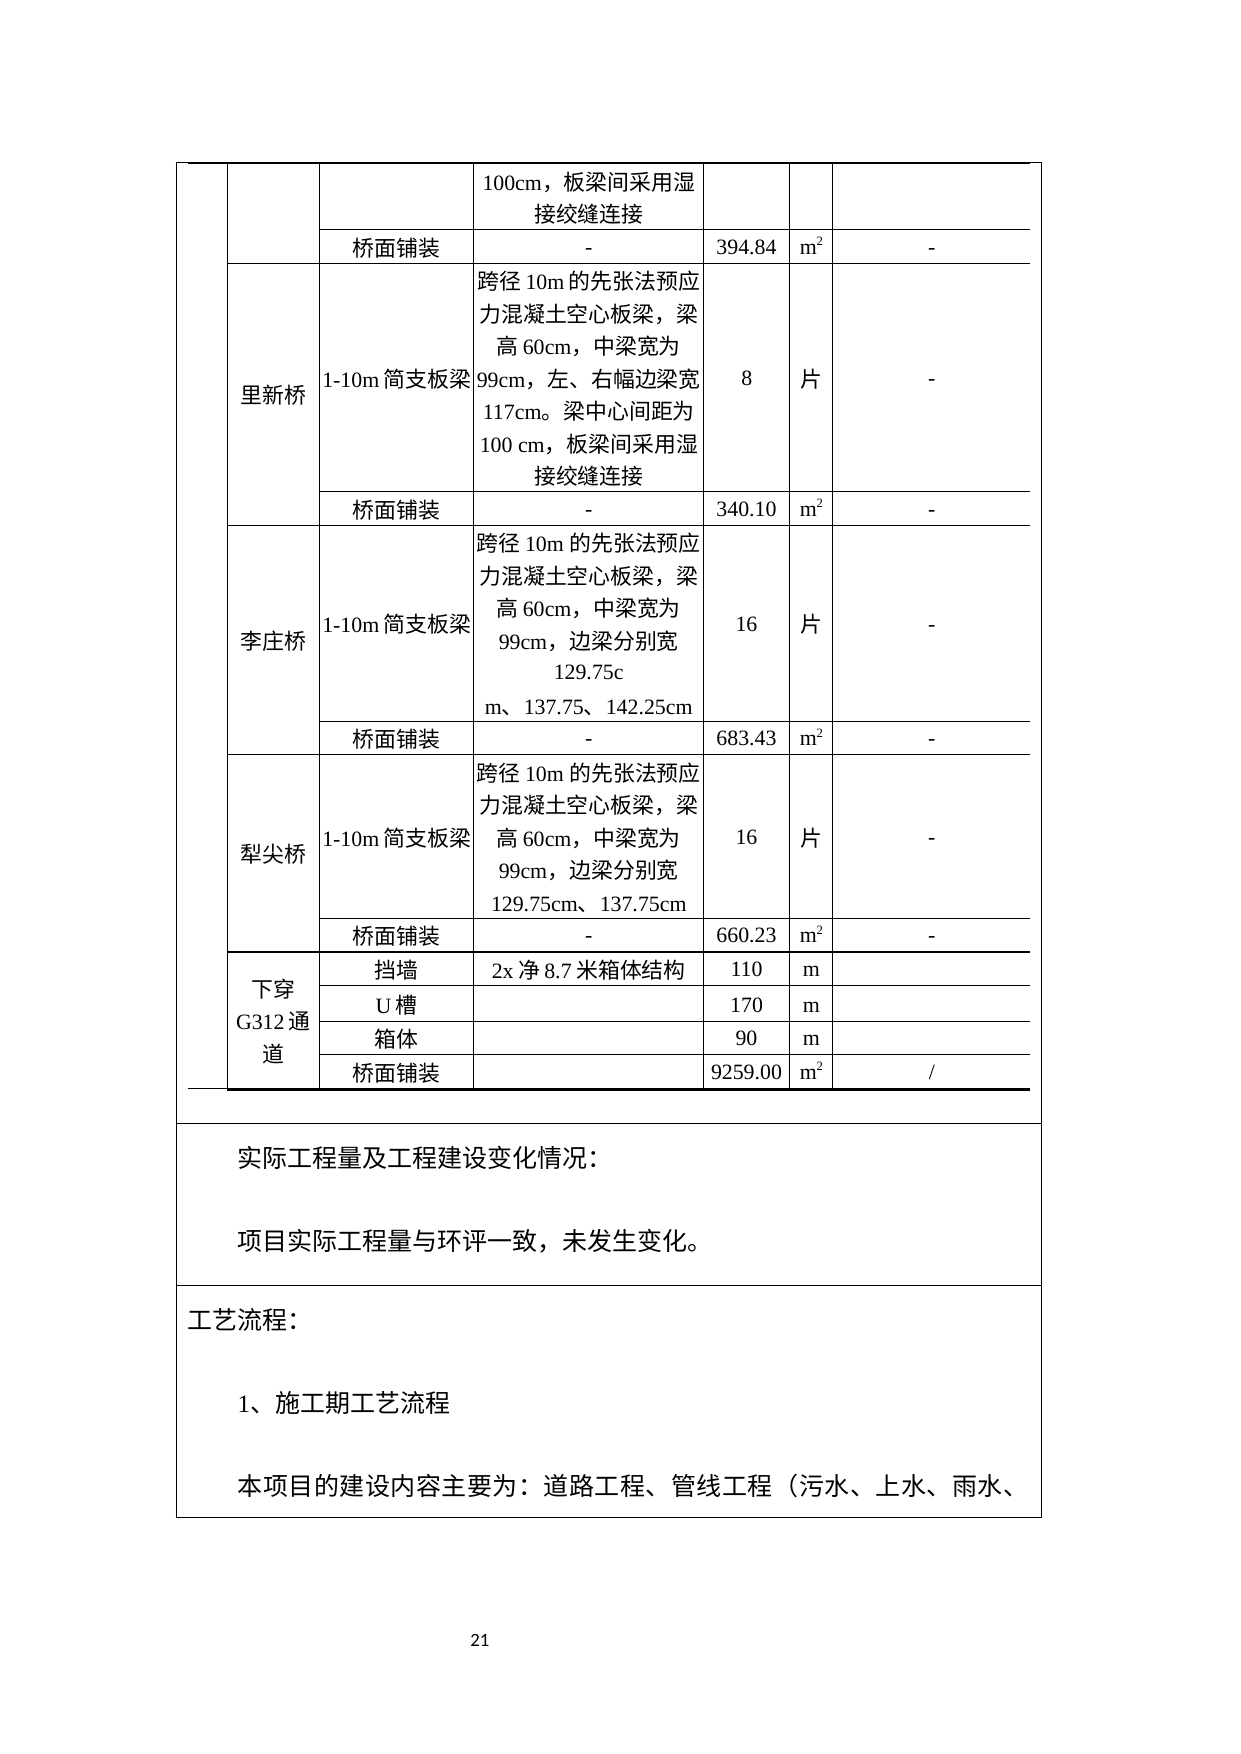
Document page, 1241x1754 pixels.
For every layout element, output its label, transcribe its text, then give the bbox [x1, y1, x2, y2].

table_cell 实际工程量及工程建设变化情况： 项目实际工程量与环评一致，未发生变化。 [177, 1124, 1041, 1285]
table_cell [177, 1286, 1041, 1517]
table_cell 主要工程内容及规模： 一、项目建设内容 本次验收项目道路总长度5.5 公里，主路按城市主干路标准建设，双向4车道；辅路按照城市次干路标准建设，双向2车道。设计行车速度主路60公里/小时、辅路40公里/小时，全线道路红线宽度27.75-48.75米。建设桥梁总长度2.4 公里。建设给水管道490m，雨水管道2430m，污水管道5350m。建设信息排管3×2 排管2000m。建设电力排管5×3 排管2650m，6×3 排管285m，5×1 排管546m。建设燃气管道600m。建设路内绿化57281m2。建设各型号路灯347 套，箱变2 座。消火栓47 座。 表4-1 本次验收项目主体工程及辅助工程技术指标表 二、工程设计方案 （一）道路工程 （1）华友中路分合流点-裕丰路段 5m绿化带+8m主路（0.5m路缘带+3.5m×2机动车道+0.5m路缘带）+3m中央分隔带+8m主路（0.5m路缘带+3.5m×2机动车道+0.5m路缘带）+5m绿化带=29m。 （2）裕丰路-薛典路段 主路高架：0.5m防撞护栏+8m机动车道（0.5m路缘带+3.5m×2机动车道+0.5m路缘带）+0.5m中央分隔墩+8m机动车道（0.5m路缘带+3.5m×2机动车道+0.5m路缘带）+0.5m防撞护栏=17.5m。 地面辅路：2m人行道+9m车行道（3.5m×2机动车道+2m非机动车道-该幅路位于交叉口渠化段，按规范可不设路缘带）+6m中央分隔墩+6.5m车行道（0.25m路缘带+3.5m机动车道+0.25m路缘带+2.5m非机动车道）+2m人行道=25.5m。 （3）薛典路-孙安路段 2m人行道+6.5m辅路（0.25m路缘带+3.5m机动车道+0.25m路缘带+2.5m非机动车道）+2.5m分隔带+8m主路（0.5m路缘带+3.5m×2机动车道+0.5m路缘带）+0.5m中央分隔墩+8m主路机动车道（0.5m路缘带+3.5m×2机动车道+0.5m路缘带）+2.5m分隔带+6.5m辅路（0.25m路缘带+3.5m机动车道+0.25m路缘带+2.5m非机动车道）+2m人行道=38.5m。 （4）孙安路-新东安路段 2m人行道+5.75m辅路（0.25m路缘带+3.5m机动车道+0.25m路缘带+1.75m非机动车道）+2.5m分隔带+8m主路（0.5m路缘带+3.5m×2机动车道+0.5m路缘带）+0.5m中央分隔墩+8m主路机动车道（0.5m路缘带+3.5m×2机动车道+0.5m路缘带）+2.5m分隔带+5.75m辅路（0.25m路缘带+3.5m机动车道+0.25m路缘带+1.75m非机动车道）+2m人行道=36m。 （5）新东安路-G312国道段 2m人行道+6.5m辅路（0.25m路缘带+3.5m机动车道+0.25m路缘带+2.5m非机动车道）+2.5m分隔带+8m主路（0.5m路缘带+3.5m×2机动车道+0.5m路缘带）+0.5m中央分隔墩+8m主路机动车道（0.5m路缘带+3.5m×2机动车道+0.5m路缘带）+2.5m分隔带+6.5m辅路（0.25m路缘带+3.5m机动车道+0.25m路缘带+2.5m非机动车道）+2m人行道=38.5m。 （6）主路上跨薛典路桥梁段 主路高架：0.5m防撞护栏+8m机动车道（0.5m路缘带+3.5m×2机动车道+0.5m路缘带）+0.5m中央分隔墩+8m机动车道（0.5m路缘带+3.5m×2机动车道+0.5m路缘带）+0.5m防撞护栏=17.5m。 地面辅路：2m人行道+6.5m车行道（0.25m路缘带+3.5m机动车道+0.25m路缘带+2.5m非机动车道）+21.5m中央分隔带+6.5m车行道（0.25m路缘带+3.5m机动车道+0.25m路缘带+2.5m非机动车道）+2m人行道=38.5m。 （7）主路下穿G312暗埋段 主路下穿箱体：0.8m箱体+8.7m机动车道（0.9m侧向净宽+3.5m×2机动车道+0.8m侧向净宽）+0.7m箱体+8.7m机动车道（0.8m侧向净宽+3.5m×2机动车道+0.9m侧向净宽）+0.8m箱体=19.7m。 地面辅路：2m人行道+6.5m车行道（0.25m路缘带+3.5m机动车道+0.25m路缘带+2.5m非机动车道）+21.8m中央分隔带+9.5m车行道（0.25m路缘带+3.5m×2机动车道+0.25m路缘带+2m非机动车道）+2m人行道=41.8m。 （8）主路出入口加减速车道段 2m人行道+5.75m~6.5m辅路+2.5m分隔带+11.5m主路（0.5m路缘带+3.5m×3机动车道+0.5m路缘带）+0.5m中央分隔墩+11.5m主路机动车道（0.5m路缘带+3.5m×3机动车道+0.5m路缘带）+2.5m分隔带+5.75m~6.5m辅路+2m人行道=44~45.5m。 （二）路基、路面结构设计 1.机动车道 ①主路机动车道：路基填筑前先清除路基坡脚区域表层约30cm厚杂填土及耕植土。 ②辅路机动车道：路基填筑前先清除路基坡脚区域表层约30cm厚杂填土及耕植土，具体新建路基处理方法为： 2.非机动车道及人行道 ①新建非机动车道：当非机动车道位于现状车行道范围，挖除老路至非机动车道路面结构底，现状路基整平碾压后直接利用。 当非机动车道位于现状车行道范围外，清表后路基填土大于40cm时，原地翻挖20cm，掺5%石灰处治并碾压，压实度≥90%，接着分层填筑5%石灰土至路床顶面，压实度均≥92%；清表后路基填土不大于40cm时，下挖至路床顶面下40cm后，原地翻挖20cm，掺5%石灰处治并碾压，压实度≥90%，接着填筑两层20cm 5%石灰土并碾压，压实度均≥92%。 ②新建人行道：清表后原土碾压，压实度≥87%，再采用素土分层压实回填，压实度≥90%。 3.地面桥涵基坑回填 路堤与桥台连接处设置过渡段，过渡段长度为2×路基填土高度，过渡方式采用开挖台阶过渡。桥涵台背处理基底宽度为3m，对于位于河床范围内填筑部分，清淤后设置60cm破碎，采用5%石灰土填筑至道路结构层底；对于位于河岸上的填筑部分，清表后直接采用5%石灰土填筑至道路结构层底，压实度自下而上要求为：第一层（20cm）应≥90%，第二层（20cm）≥93%，再以上均≥96%。 4.匝道及主线引道台后回填 上下匝道及主线引道台后回填处理范围为台后40cm，具体处理方法为：原地面清表30cm后回填30cm，配碎石垫层，其上采用5%石灰土分层填筑，土工格栅层数应自上而下计算，最下层土工格栅应铺设在碎石垫层顶面，长度40cm，并用专用钉固定。最上一层土工格栅放在土桥头搭板下64cm处、路段水稳基层下58cm处。 5.路基边坡及防护 全线一般路段路基采用1:1.5放坡，坡面植曹防护，防护工程量计入景观。 （三）桥梁工程 全线共涉及跨线桥、通道及地面桥涵14座。其中跨线桥3座（B匝道桥，跨薛典路桥、跨孙安路桥），主线下穿G312通道1座（近期实施平交路口，远期根据312方案深化），其余人行通道2座，地面桥梁7座，圆管涵1道。桥梁全长约2.4km。桥梁主要情况如下： 1.主线跨线桥3座 （1）主线B匝道桥推荐线位桥梁主要采用预制小箱梁的结构形式，在跨越长江东路时采用43+50+42.5m钢箱梁方案。B匝道桥在起点处与A匝道桥并行，同时跨越S19环太湖高速，在跨越高速之后A匝道桥落地。在桥梁跨越S19环太湖高速处，推荐线位设置两个方案，方案一在高速中分带设墩，采用5-25cm小箱梁方案，方案二高速中分带不设墩，采用35+50+35m连续钢箱梁方案，主跨一跨跨越高速。 （2）主线跨薛典路桥，从裕丰路交叉口前起坡上跨，直到跨越薛典路后落地，根据道路交叉口设计和道路远期预留宽度，考虑一跨跨越交叉口范围非机动车道和人行道，上垮桥在薛典路交叉口拟采用50m简支钢混叠合梁，其余部分采用较为经济的小箱梁结构，标准跨径有31m和27.5m两种。 （3）主线跨孙安路桥，从孙安路交叉口前主线起坡，跨孙安路后落地，根据道路交叉口设计和道路远期预留宽度，考虑一跨跨越交叉口范围非机动车道和人行道，上垮桥在孙安路交叉口拟采用较为经济的35m小箱梁结构，其余部分同样采用小箱梁结构，标准跨径31m。 2.主线下穿G312通道 飞凤南路在桩号K7+948.601与G312国道相交，由于现状G312交通较繁忙，而本次设计的飞凤路也是快捷化改造，因此采用立体交叉较为合适。交叉口处G312上方有电力高压走廊，因此上跨G312较为困难，拟采用设施下穿通道穿越G312. 下穿G312通道采用双向四车道断面，通道暗埋段采用2x净8.7米箱体结构，敞开段采用现浇钢筋混凝土U型槽结构形式+现浇钢筋混凝土挡墙形式。暗埋箱体段长90m，U槽段长270m，挡墙段长110m，总长470m。 3.其余十座地面桥涵及通道 其余十座地面桥涵及通道结构形式较为简单，分别为单孔9m箱涵、单跨10m混凝土简支板梁、单跨20m混凝土简支板梁、三跨10m混凝土简支板梁等。 （四）管线工程 1.雨水 本次验收项目共跨越8条河道，由西往东分别是走马塘、 蚂蟥浜、大包庄河、坟塘桥浜、里夫泾浜、外浜、庄里浜、梨尖头浜。G312～K5+580桩号段路面雨水经路边窨井和伴路雨水管收集后就近排至附近河道，K5+580桩号～华友中路段道路两侧设置植草沟，路面雨水经横坡散排至路两侧的海绵系统，不设雨水管。 表4-2 本工程雨水管线基本情况一览表 2.污水 飞凤南路（裕丰路~G312段）全线有DN400~d500现状污水管，由于建设年代久远，大部分为PVC管材且标高起伏较大，本次污水管道考虑全部废除新建。经新吴区排水管处认可，根据排水管理处要求，裕丰路～312国道段，现状DN400～d500污水管废除且根据规划以及现状情况优化排向后原管径新建；蚂蟥浜～裕丰路段，本次预留远期d400污水管管位，蚂蟥浜～香楠路路段接至香楠路d500现状污水管中，大包庄河～裕丰路段接至裕丰路d500现状污水管中。本项目污水管道穿越河道的方式均为河床下部穿越。 表4-3 本工程污水管线基本情况一览表 3.给水 全线现状给水管考虑保留利用，随桥段根据桥梁拓宽迁改，局部与高架段以及下穿段冲突的管位迁改。锡通高速～规划里河路段预留远期DN300 给水管。 4．燃气 全线现状燃气管考虑保留利用，随桥段根据桥梁拓宽迁改，局部与高架段以及下穿段冲突的管位迁改。锡通高速～312国道段预留远期DN300燃气管。 5.电信 裕丰路～312 国道段现状裕安路道路下敷设有信息管，规格与敷设位置均不稳定，建议废除新建。薛典路路口国防光缆以及长江南路段沿线国防光缆需混凝土加固保护。且过走马塘河国防光缆需迁改。 6.电力 全线电力排管保留利用。局部与高架段以及下穿段结构冲突的排管需迁改。裕丰路～312 国道段对缺失电力排管的路段在道路南侧新建5X3电力排管；锡通高速～312 国道段预留远期5X3电力排管管位。 7.热力 312 国道～新安东路段以及裕丰路路口现状热力管均保留利用，并根据用户需求在桩号K5+560 附近新建一根DN200 热力过路管。 表4-4 本次验收项目主要内容汇总表 [177, 163, 1041, 1123]
